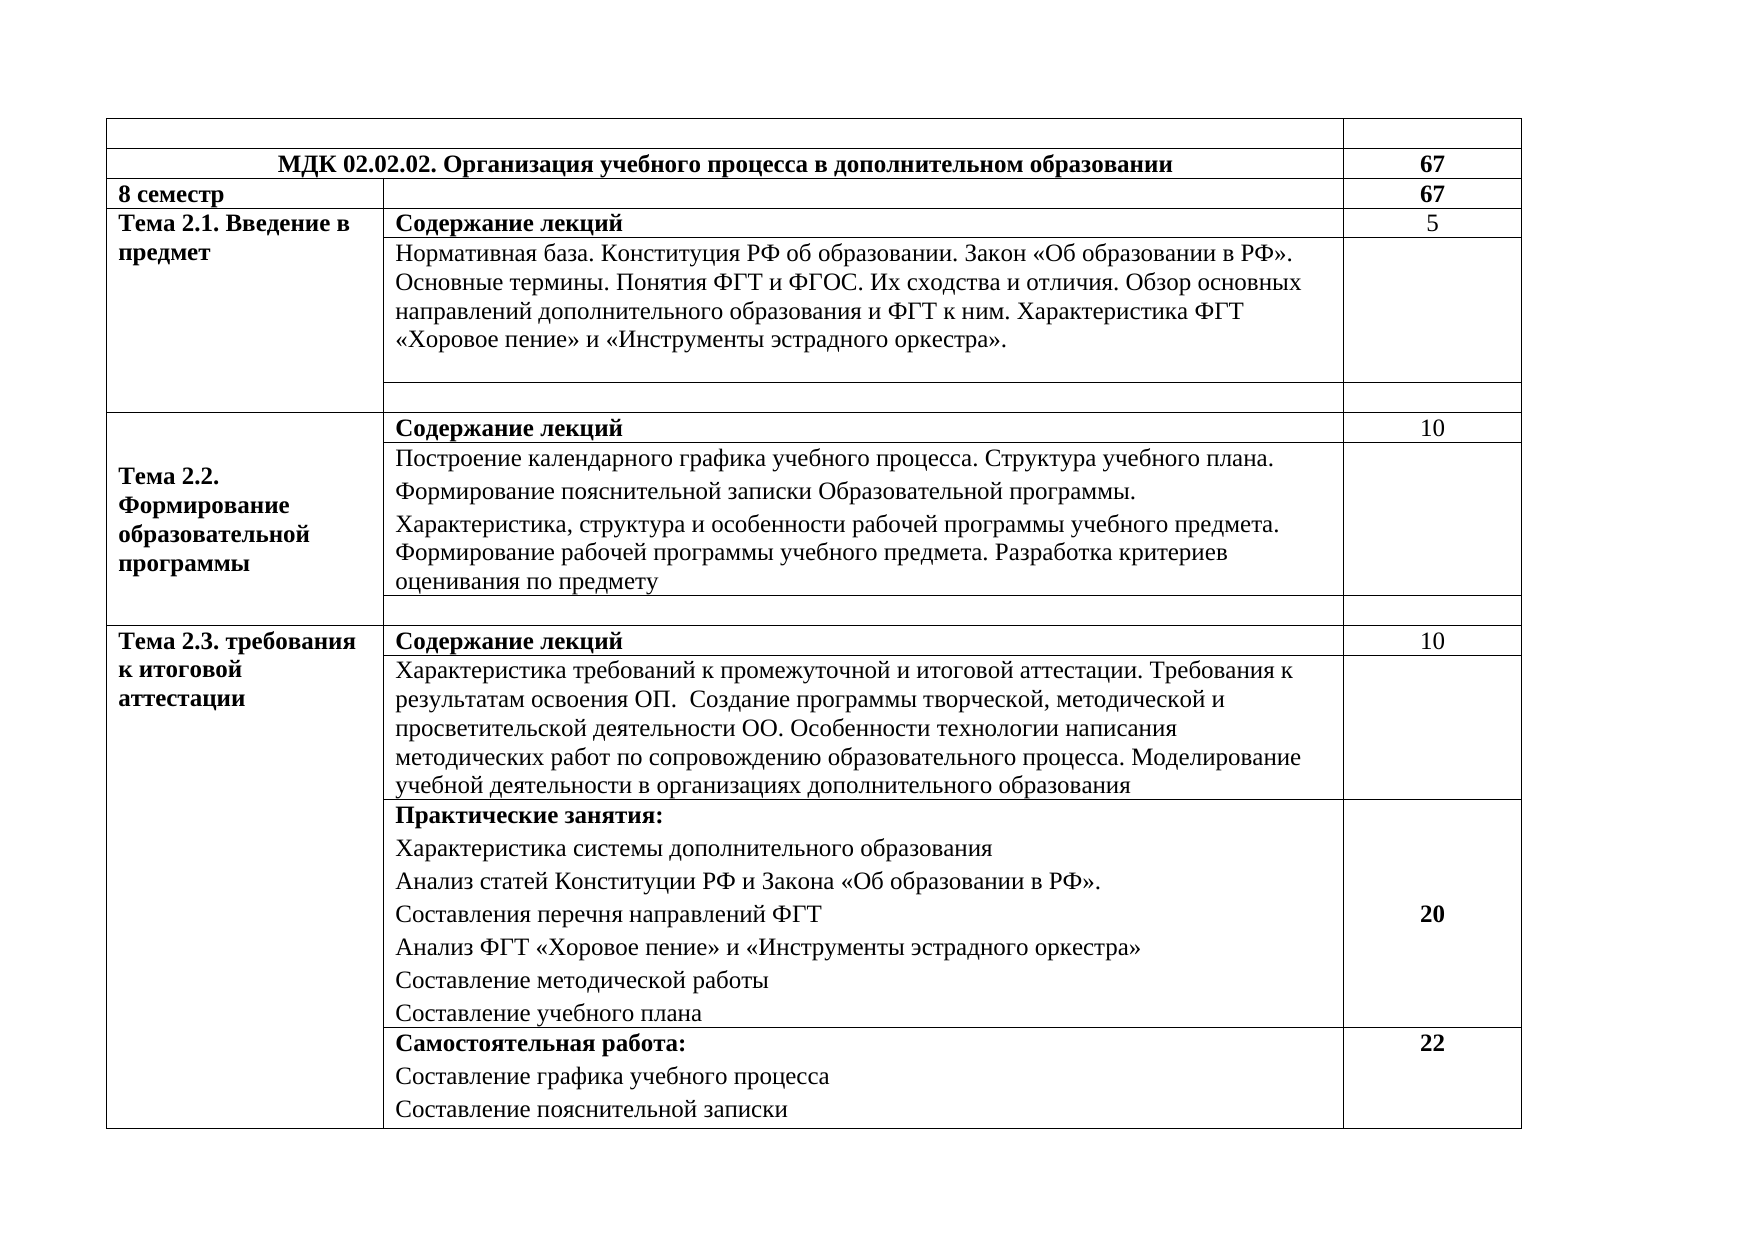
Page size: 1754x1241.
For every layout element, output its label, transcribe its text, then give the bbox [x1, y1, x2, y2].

table_cell Практические занятия: Характеристика системы дополнительного образования Анализ статей Конституции РФ и Закона «Об образовании в РФ». Составления перечня направлений ФГТ Анализ ФГТ «Хоровое пение» и «Инструменты эстрадного оркестра» Составление методической работы Составление учебного плана [384, 800, 1343, 1027]
table_cell Построение календарного графика учебного процесса. Структура учебного плана. Формирование пояснительной записки Образовательной программы. Характеристика, структура и особенности рабочей программы учебного предмета. Формирование рабочей программы учебного предмета. Разработка критериев оценивания по предмету [384, 443, 1343, 595]
table_cell 10 [1344, 626, 1521, 654]
table_cell [384, 179, 1343, 207]
table_cell [107, 119, 1343, 148]
table_cell Характеристика требований к промежуточной и итоговой аттестации. Требования к результатам освоения ОП. Создание программы творческой, методической и просветительской деятельности ОО. Особенности технологии написания методических работ по сопровождению образовательного процесса. Моделирование учебной деятельности в организациях дополнительного образования [384, 656, 1343, 799]
table_cell Тема 2.2. Формирование образовательной программы [107, 413, 383, 625]
table_cell 10 [1344, 413, 1521, 442]
table_cell [1344, 443, 1521, 595]
table_cell 22 [1344, 1028, 1521, 1127]
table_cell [384, 1028, 1343, 1127]
table_cell Содержание лекций [384, 413, 1343, 442]
table_cell Содержание лекций [384, 626, 1343, 654]
table_cell [1344, 656, 1521, 799]
table_cell Содержание лекций [384, 209, 1343, 237]
table_cell [1344, 119, 1521, 148]
table_cell [384, 596, 1343, 625]
table_cell [1344, 596, 1521, 625]
table_cell 67 [1344, 149, 1521, 178]
table_cell Тема 2.3. требования к итоговой аттестации [107, 626, 383, 1127]
table_cell Нормативная база. Конституция РФ об образовании. Закон «Об образовании в РФ». Основные термины. Понятия ФГТ и ФГОС. Их сходства и отличия. Обзор основных направлений дополнительного образования и ФГТ к ним. Характеристика ФГТ «Хоровое пение» и «Инструменты эстрадного оркестра». [384, 238, 1343, 382]
table_cell [384, 383, 1343, 412]
table_cell МДК 02.02.02. Организация учебного процесса в дополнительном образовании [107, 149, 1343, 178]
table_cell 20 [1344, 800, 1521, 1027]
table_cell 8 семестр [107, 179, 383, 207]
table_cell [1344, 383, 1521, 412]
table_cell 5 [1344, 209, 1521, 237]
table_cell [1344, 238, 1521, 382]
table_cell 67 [1344, 179, 1521, 207]
table_cell Тема 2.1. Введение в предмет [107, 209, 383, 412]
